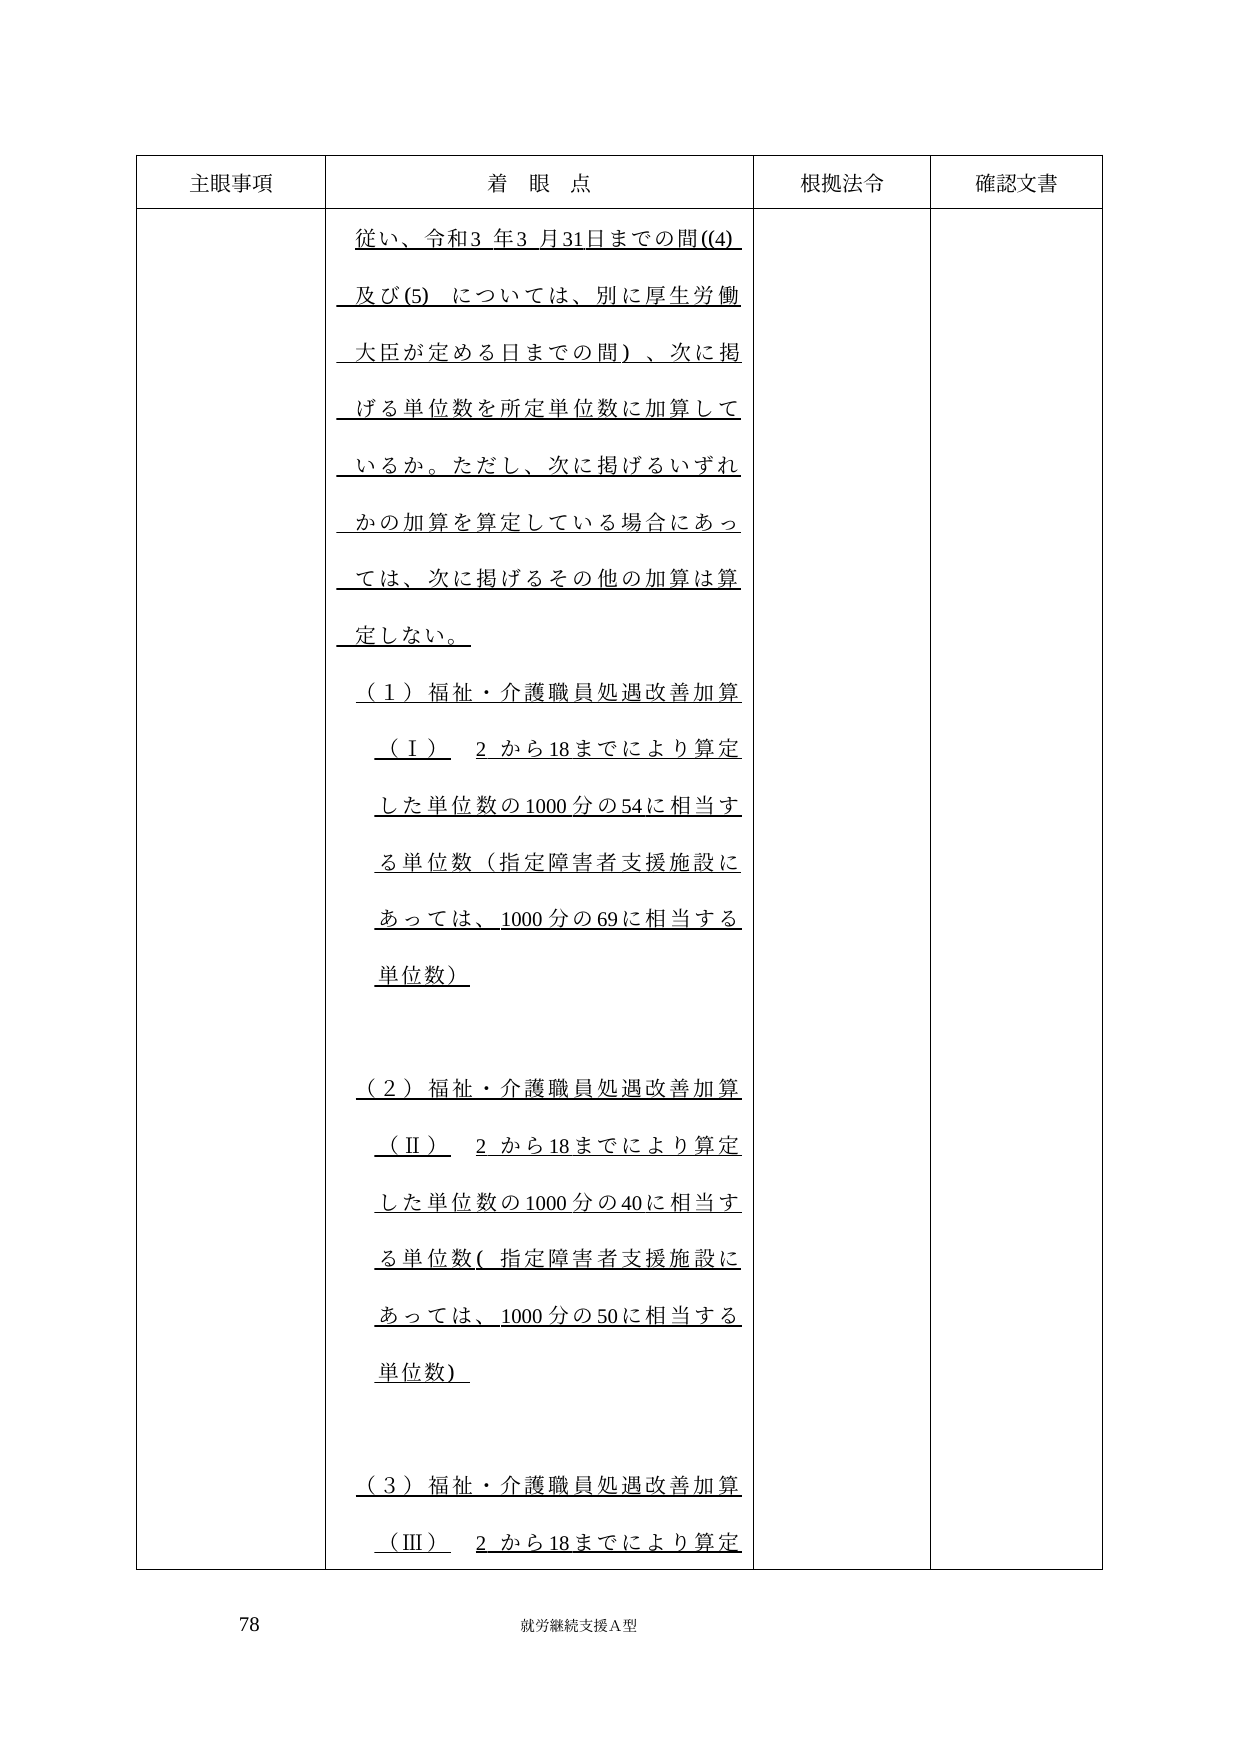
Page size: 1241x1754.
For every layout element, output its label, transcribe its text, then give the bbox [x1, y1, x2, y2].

table_header 着 眼 点 [326, 156, 753, 208]
table_header 確認文書 [931, 156, 1102, 208]
table_header 根拠法令 [754, 156, 930, 208]
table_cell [326, 209, 753, 1569]
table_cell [754, 209, 930, 1569]
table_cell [931, 209, 1102, 1569]
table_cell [137, 209, 325, 1569]
table_header 主眼事項 [137, 156, 325, 208]
